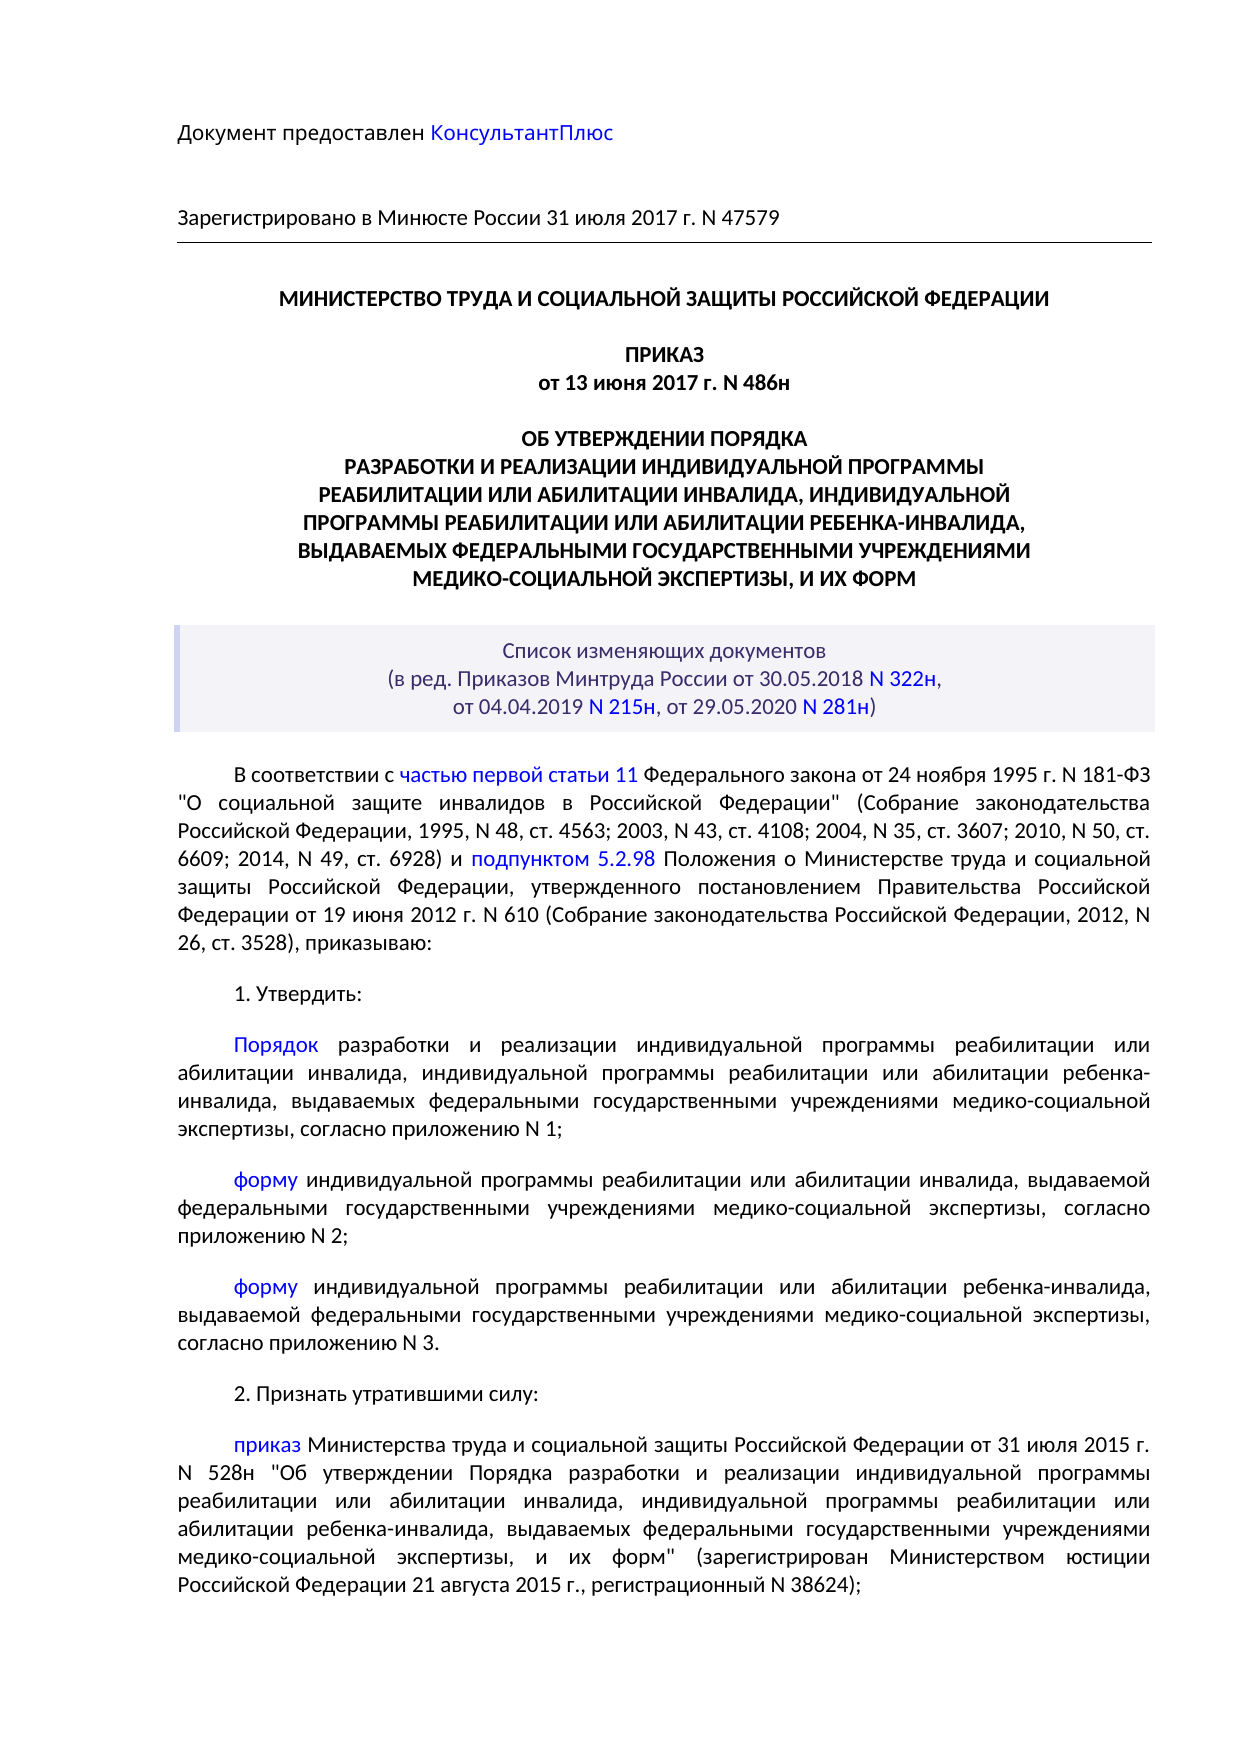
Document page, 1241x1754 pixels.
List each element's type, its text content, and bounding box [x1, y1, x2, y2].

table_header Список изменяющих документов (в ред. Приказов Минтруда России от 30.05.2018 N 322н, от 04.04.2019 N 215н, от 29.05.2020 N 281н) [180, 625, 1149, 732]
title ВЫДАВАЕМЫХ ФЕДЕРАЛЬНЫМИ ГОСУДАРСТВЕННЫМИ УЧРЕЖДЕНИЯМИ [177, 536, 1152, 564]
text Порядок разработки и реализации индивидуальной программы реабилитации или абилитации инвалида, индивидуальной программы реабилитации или абилитации ребенка-инвалида, выдаваемых федеральными государственными учреждениями медико-социальной экспертизы, согласно приложению N 1; [177, 1030, 1152, 1142]
title ПРИКАЗ [177, 340, 1152, 368]
text 2. Признать утратившими силу: [177, 1379, 1152, 1407]
title ПРОГРАММЫ РЕАБИЛИТАЦИИ ИЛИ АБИЛИТАЦИИ РЕБЕНКА-ИНВАЛИДА, [177, 508, 1152, 536]
text форму индивидуальной программы реабилитации или абилитации ребенка-инвалида, выдаваемой федеральными государственными учреждениями медико-социальной экспертизы, согласно приложению N 3. [177, 1272, 1152, 1356]
title от 13 июня 2017 г. N 486н [177, 368, 1152, 396]
title РЕАБИЛИТАЦИИ ИЛИ АБИЛИТАЦИИ ИНВАЛИДА, ИНДИВИДУАЛЬНОЙ [177, 480, 1152, 508]
text форму индивидуальной программы реабилитации или абилитации инвалида, выдаваемой федеральными государственными учреждениями медико-социальной экспертизы, согласно приложению N 2; [177, 1165, 1152, 1249]
title Документ предоставлен КонсультантПлюс [177, 118, 1152, 175]
title МИНИСТЕРСТВО ТРУДА И СОЦИАЛЬНОЙ ЗАЩИТЫ РОССИЙСКОЙ ФЕДЕРАЦИИ [177, 284, 1152, 312]
text приказ Министерства труда и социальной защиты Российской Федерации от 31 июля 2015 г. N 528н "Об утверждении Порядка разработки и реализации индивидуальной программы реабилитации или абилитации инвалида, индивидуальной программы реабилитации или абилитации ребенка-инвалида, выдаваемых федеральными государственными учреждениями медико-социальной экспертизы, и их форм" (зарегистрирован Министерством юстиции Российской Федерации 21 августа 2015 г., регистрационный N 38624); [177, 1430, 1152, 1598]
text Зарегистрировано в Минюсте России 31 июля 2017 г. N 47579 [177, 203, 1152, 231]
title ОБ УТВЕРЖДЕНИИ ПОРЯДКА [177, 424, 1152, 452]
title МЕДИКО-СОЦИАЛЬНОЙ ЭКСПЕРТИЗЫ, И ИХ ФОРМ [177, 564, 1152, 592]
title РАЗРАБОТКИ И РЕАЛИЗАЦИИ ИНДИВИДУАЛЬНОЙ ПРОГРАММЫ [177, 452, 1152, 480]
text В соответствии с частью первой статьи 11 Федерального закона от 24 ноября 1995 г. N 181-ФЗ "О социальной защите инвалидов в Российской Федерации" (Собрание законодательства Российской Федерации, 1995, N 48, ст. 4563; 2003, N 43, ст. 4108; 2004, N 35, ст. 3607; 2010, N 50, ст. 6609; 2014, N 49, ст. 6928) и подпунктом 5.2.98 Положения о Министерстве труда и социальной защиты Российской Федерации, утвержденного постановлением Правительства Российской Федерации от 19 июня 2012 г. N 610 (Собрание законодательства Российской Федерации, 2012, N 26, ст. 3528), приказываю: [177, 760, 1152, 956]
text 1. Утвердить: [177, 979, 1152, 1007]
